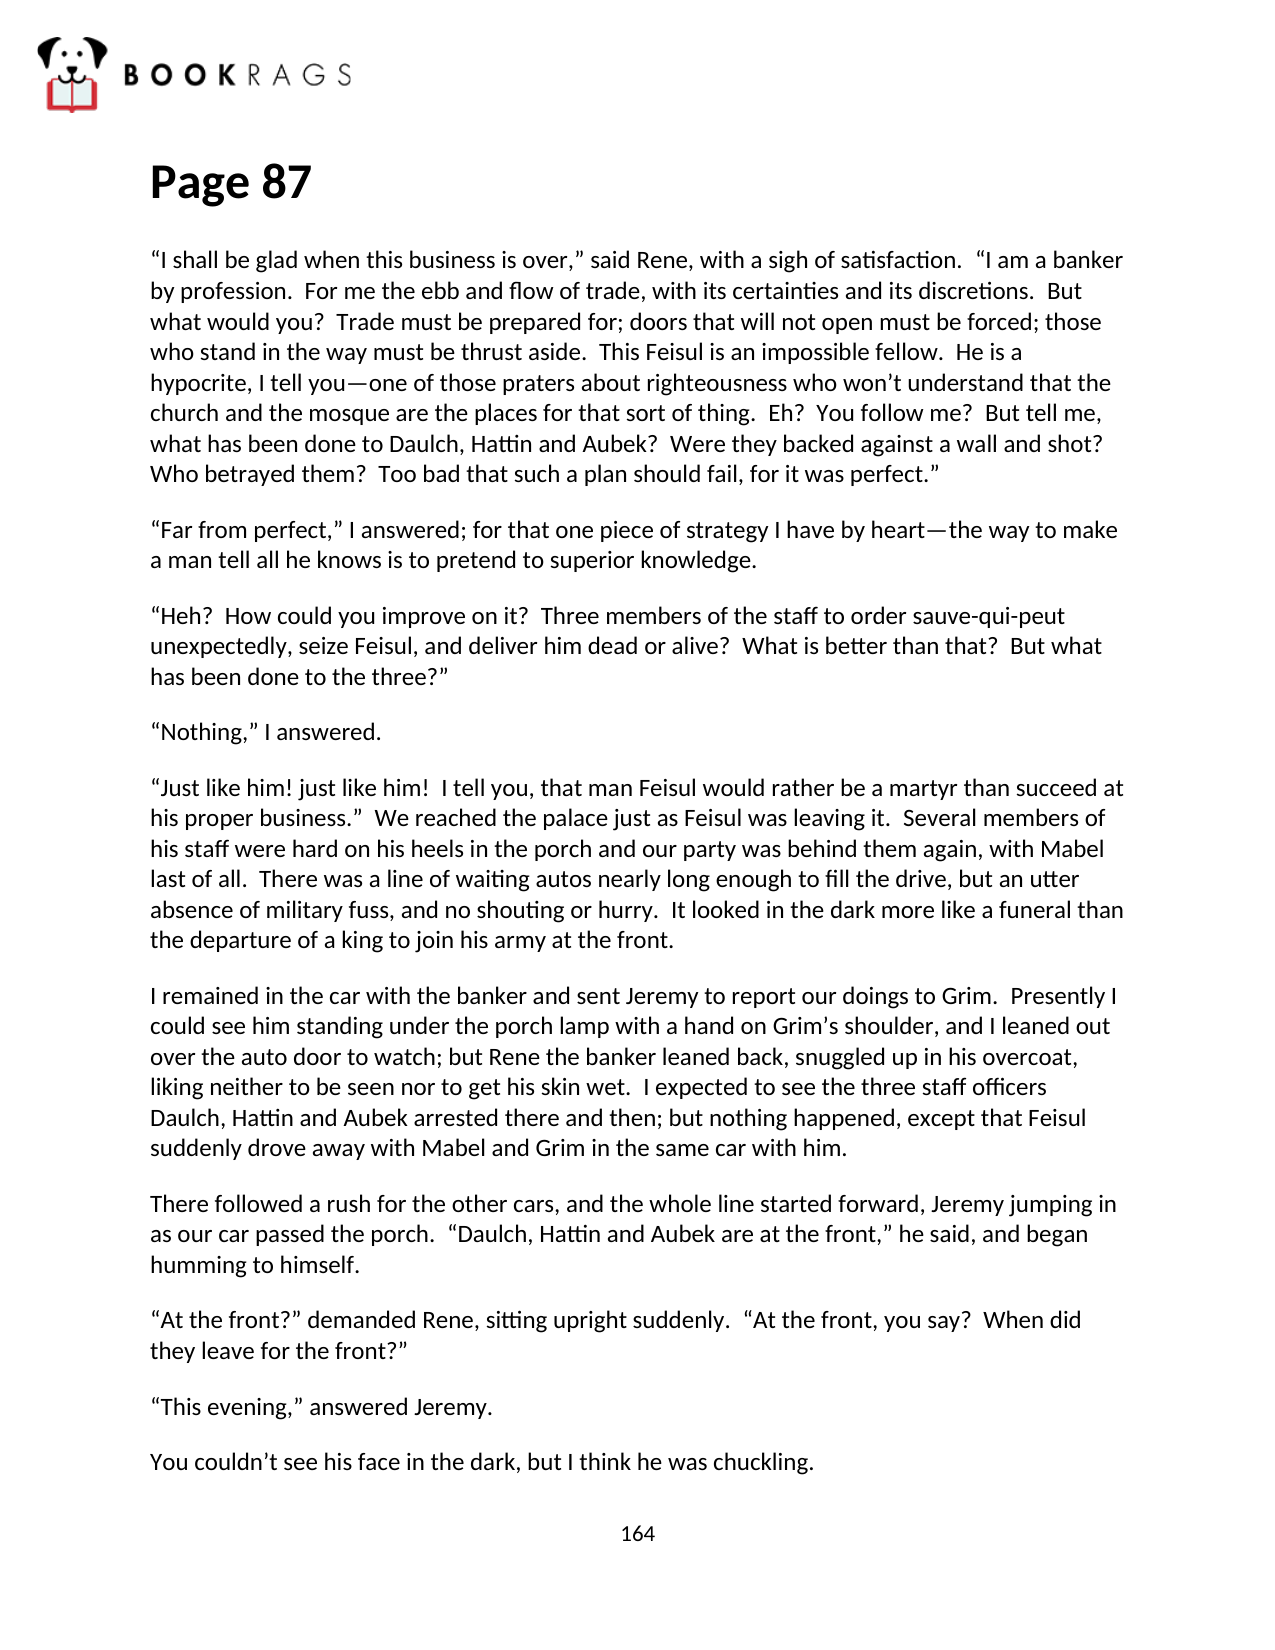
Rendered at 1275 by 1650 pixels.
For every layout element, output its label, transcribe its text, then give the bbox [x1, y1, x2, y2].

text “Heh? How could you improve on it? Three members of the staff to order sauve-qui-peut unexpectedly, seize Feisul, and deliver him dead or alive? What is better than that? But what has been done to the three?” [150, 600, 1125, 691]
text “Nothing,” I answered. [150, 716, 1125, 747]
text “Just like him! just like him! I tell you, that man Feisul would rather be a martyr than succeed at his proper business.” We reached the palace just as Feisul was leaving it. Several members of his staff were hard on his heels in the porch and our party was behind them again, with Mabel last of all. There was a line of waiting autos nearly long enough to fill the drive, but an utter absence of military fuss, and no shouting or hurry. It looked in the dark more like a funeral than the departure of a king to join his army at the front. [150, 772, 1125, 955]
picture [37, 37, 351, 113]
text “At the front?” demanded Rene, sitting upright suddenly. “At the front, you say? When did they leave for the front?” [150, 1305, 1125, 1366]
text Page 87 [150, 150, 1125, 211]
text “Far from perfect,” I answered; for that one piece of strategy I have by heart—­the way to make a man tell all he knows is to pretend to superior knowledge. [150, 514, 1125, 575]
text “I shall be glad when this business is over,” said Rene, with a sigh of satisfaction. “I am a banker by profession. For me the ebb and flow of trade, with its certainties and its discretions. But what would you? Trade must be prepared for; doors that will not open must be forced; those who stand in the way must be thrust aside. This Feisul is an impossible fellow. He is a hypocrite, I tell you—­one of those praters about righteousness who won’t understand that the church and the mosque are the places for that sort of thing. Eh? You follow me? But tell me, what has been done to Daulch, Hattin and Aubek? Were they backed against a wall and shot? Who betrayed them? Too bad that such a plan should fail, for it was perfect.” [150, 244, 1125, 489]
text I remained in the car with the banker and sent Jeremy to report our doings to Grim. Presently I could see him standing under the porch lamp with a hand on Grim’s shoulder, and I leaned out over the auto door to watch; but Rene the banker leaned back, snuggled up in his overcoat, liking neither to be seen nor to get his skin wet. I expected to see the three staff officers Daulch, Hattin and Aubek arrested there and then; but nothing happened, except that Feisul suddenly drove away with Mabel and Grim in the same car with him. [150, 980, 1125, 1163]
text “This evening,” answered Jeremy. [150, 1391, 1125, 1421]
text You couldn’t see his face in the dark, but I think he was chuckling. [150, 1446, 1125, 1477]
text There followed a rush for the other cars, and the whole line started forward, Jeremy jumping in as our car passed the porch. “Daulch, Hattin and Aubek are at the front,” he said, and began humming to himself. [150, 1188, 1125, 1280]
